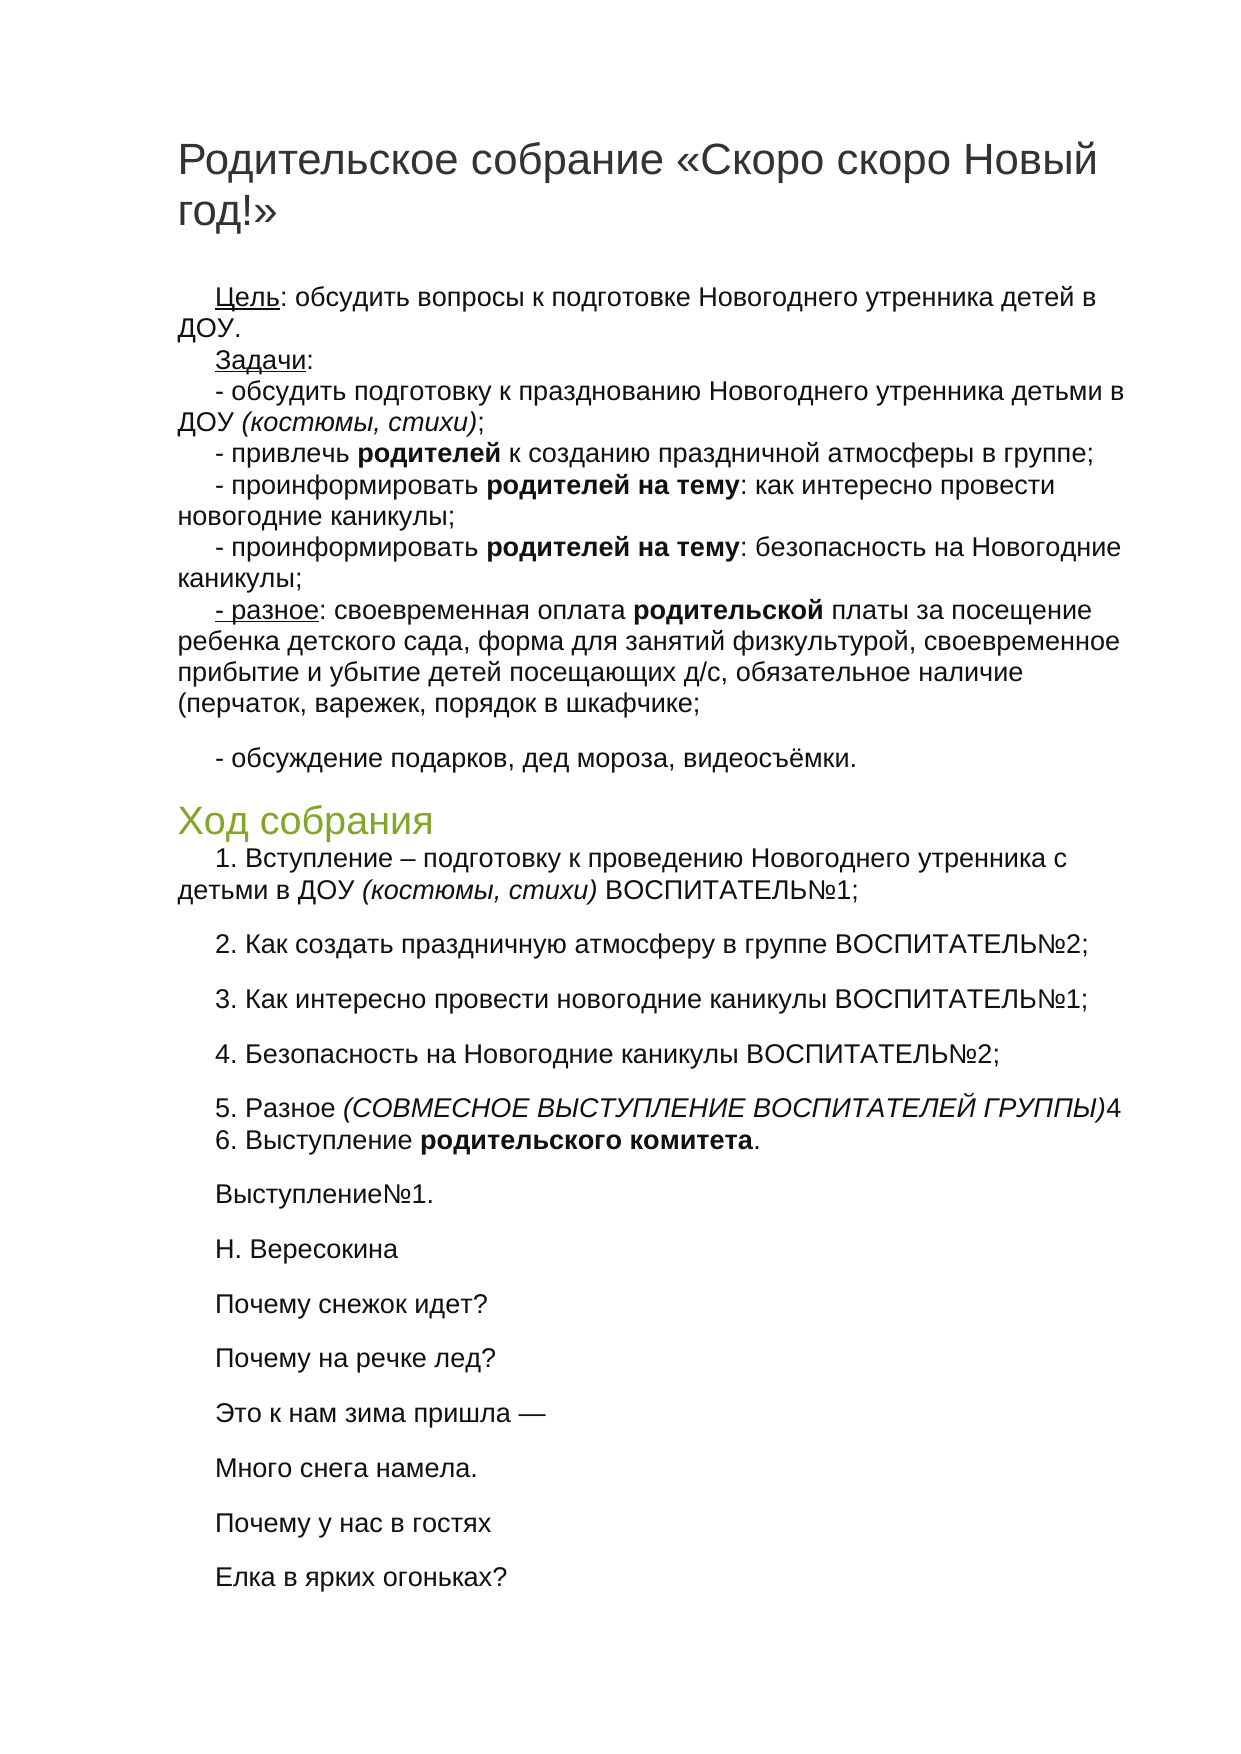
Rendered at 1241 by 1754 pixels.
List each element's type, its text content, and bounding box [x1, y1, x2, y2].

text 3. Как интересно провести новогодние каникулы ВОСПИТАТЕЛЬ№1; [177, 983, 1152, 1014]
text Это к нам зима пришла — [177, 1397, 1152, 1428]
text 2. Как создать праздничную атмосферу в группе ВОСПИТАТЕЛЬ№2; [177, 928, 1152, 960]
text Задачи: [177, 344, 1152, 375]
text Родительское собрание «Скоро скоро Новый год!» [177, 134, 1152, 234]
text 4. Безопасность на Новогодние каникулы ВОСПИТАТЕЛЬ№2; [177, 1038, 1152, 1069]
text Выступление№1. [177, 1178, 1152, 1210]
text - обсудить подготовку к празднованию Новогоднего утренника детьми в ДОУ (костюмы, стихи); [177, 375, 1152, 437]
text 6. Выступление родительского комитета. [177, 1124, 1152, 1155]
text Н. Вересокина [177, 1233, 1152, 1264]
text Много снега намела. [177, 1452, 1152, 1483]
text Цель: обсудить вопросы к подготовке Новогоднего утренника детей в ДОУ. [177, 281, 1152, 344]
text - обсуждение подарков, дед мороза, видеосъёмки. [177, 742, 1152, 773]
text - разное: своевременная оплата родительской платы за посещение ребенка детского сада, форма для занятий физкультурой, своевременное прибытие и убытие детей посещающих д/с, обязательное наличие (перчаток, варежек, порядок в шкафчике; [177, 594, 1152, 719]
text - проинформировать родителей на тему: безопасность на Новогодние каникулы; [177, 531, 1152, 594]
text Почему у нас в гостях [177, 1507, 1152, 1538]
text - привлечь родителей к созданию праздничной атмосферы в группе; [177, 437, 1152, 469]
text 1. Вступление – подготовку к проведению Новогоднего утренника с детьми в ДОУ (костюмы, стихи) ВОСПИТАТЕЛЬ№1; [177, 842, 1152, 905]
text Почему снежок идет? [177, 1288, 1152, 1319]
text Почему на речке лед? [177, 1342, 1152, 1374]
text Ход собрания [177, 797, 1152, 842]
text Елка в ярких огоньках? [177, 1561, 1152, 1592]
text - проинформировать родителей на тему: как интересно провести новогодние каникулы; [177, 469, 1152, 531]
text 5. Разное (СОВМЕСНОЕ ВЫСТУПЛЕНИЕ ВОСПИТАТЕЛЕЙ ГРУППЫ)4 [177, 1092, 1152, 1124]
